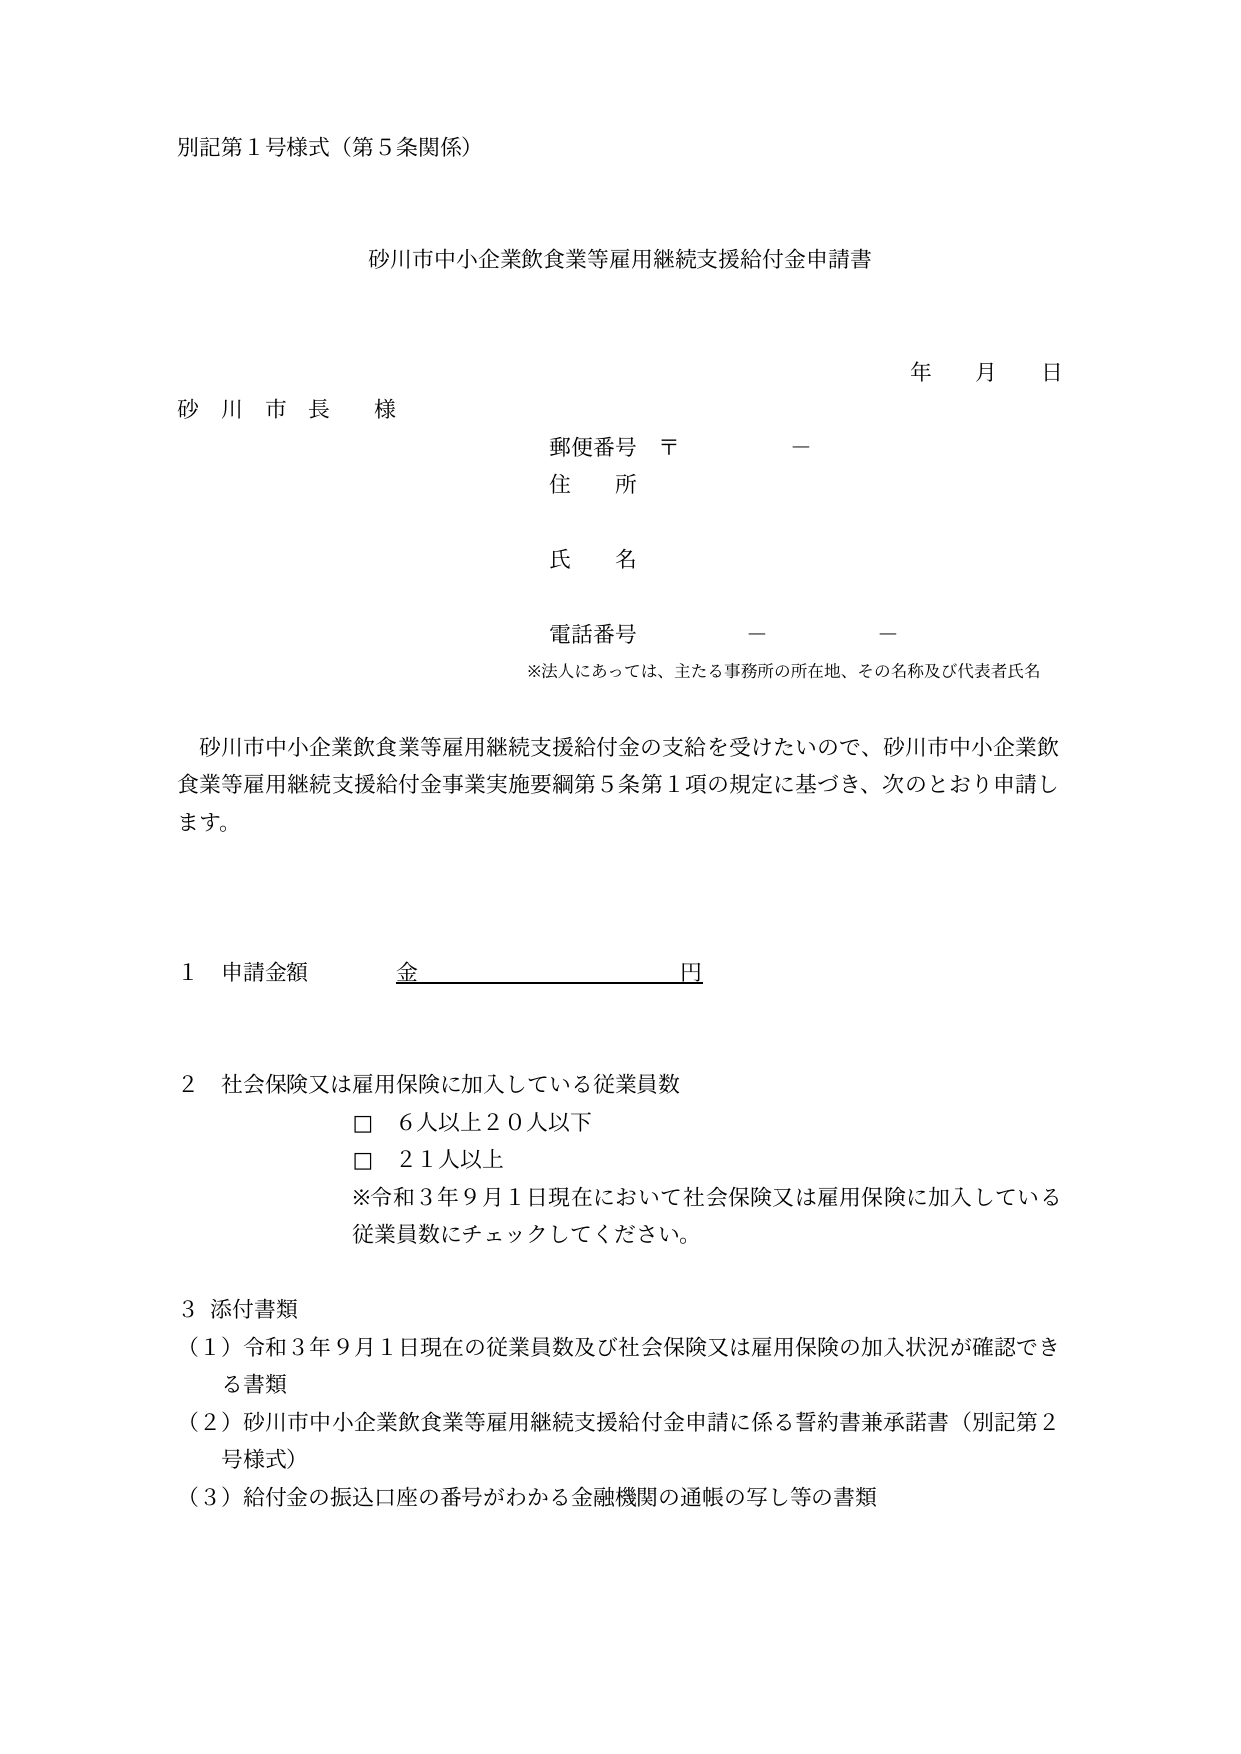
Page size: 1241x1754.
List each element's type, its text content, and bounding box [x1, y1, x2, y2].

text （２）砂川市中小企業飲食業等雇用継続支援給付金申請に係る誓約書兼承諾書（別記第２号様式） [177, 1402, 1063, 1477]
text □ ６人以上２０人以下 [177, 1102, 1063, 1139]
text 郵便番号 〒 － [177, 427, 1063, 464]
text １ 申請金額 金 円 [177, 952, 1063, 989]
text ※法人にあっては、主たる事務所の所在地、その名称及び代表者氏名 [177, 652, 1063, 689]
text 電話番号 － － [177, 614, 1063, 652]
text 別記第１号様式（第５条関係） [177, 127, 1063, 164]
text （１）令和３年９月１日現在の従業員数及び社会保険又は雇用保険の加入状況が確認できる書類 [177, 1327, 1063, 1402]
text ２ 社会保険又は雇用保険に加入している従業員数 [177, 1064, 1063, 1102]
text 年 月 日 [177, 352, 1063, 389]
text 氏 名 [177, 539, 1063, 577]
text 砂 川 市 長 様 [177, 389, 1063, 427]
text □ ２１人以上 [177, 1139, 1063, 1177]
text ３ 添付書類 [177, 1289, 1063, 1327]
text ※令和３年９月１日現在において社会保険又は雇用保険に加入している従業員数にチェックしてください。 [352, 1177, 1063, 1252]
text （３）給付金の振込口座の番号がわかる金融機関の通帳の写し等の書類 [177, 1477, 1063, 1514]
text 砂川市中小企業飲食業等雇用継続支援給付金申請書 [177, 239, 1063, 277]
text 住 所 [177, 464, 1063, 502]
text 砂川市中小企業飲食業等雇用継続支援給付金の支給を受けたいので、砂川市中小企業飲食業等雇用継続支援給付金事業実施要綱第５条第１項の規定に基づき、次のとおり申請します。 [177, 727, 1063, 839]
